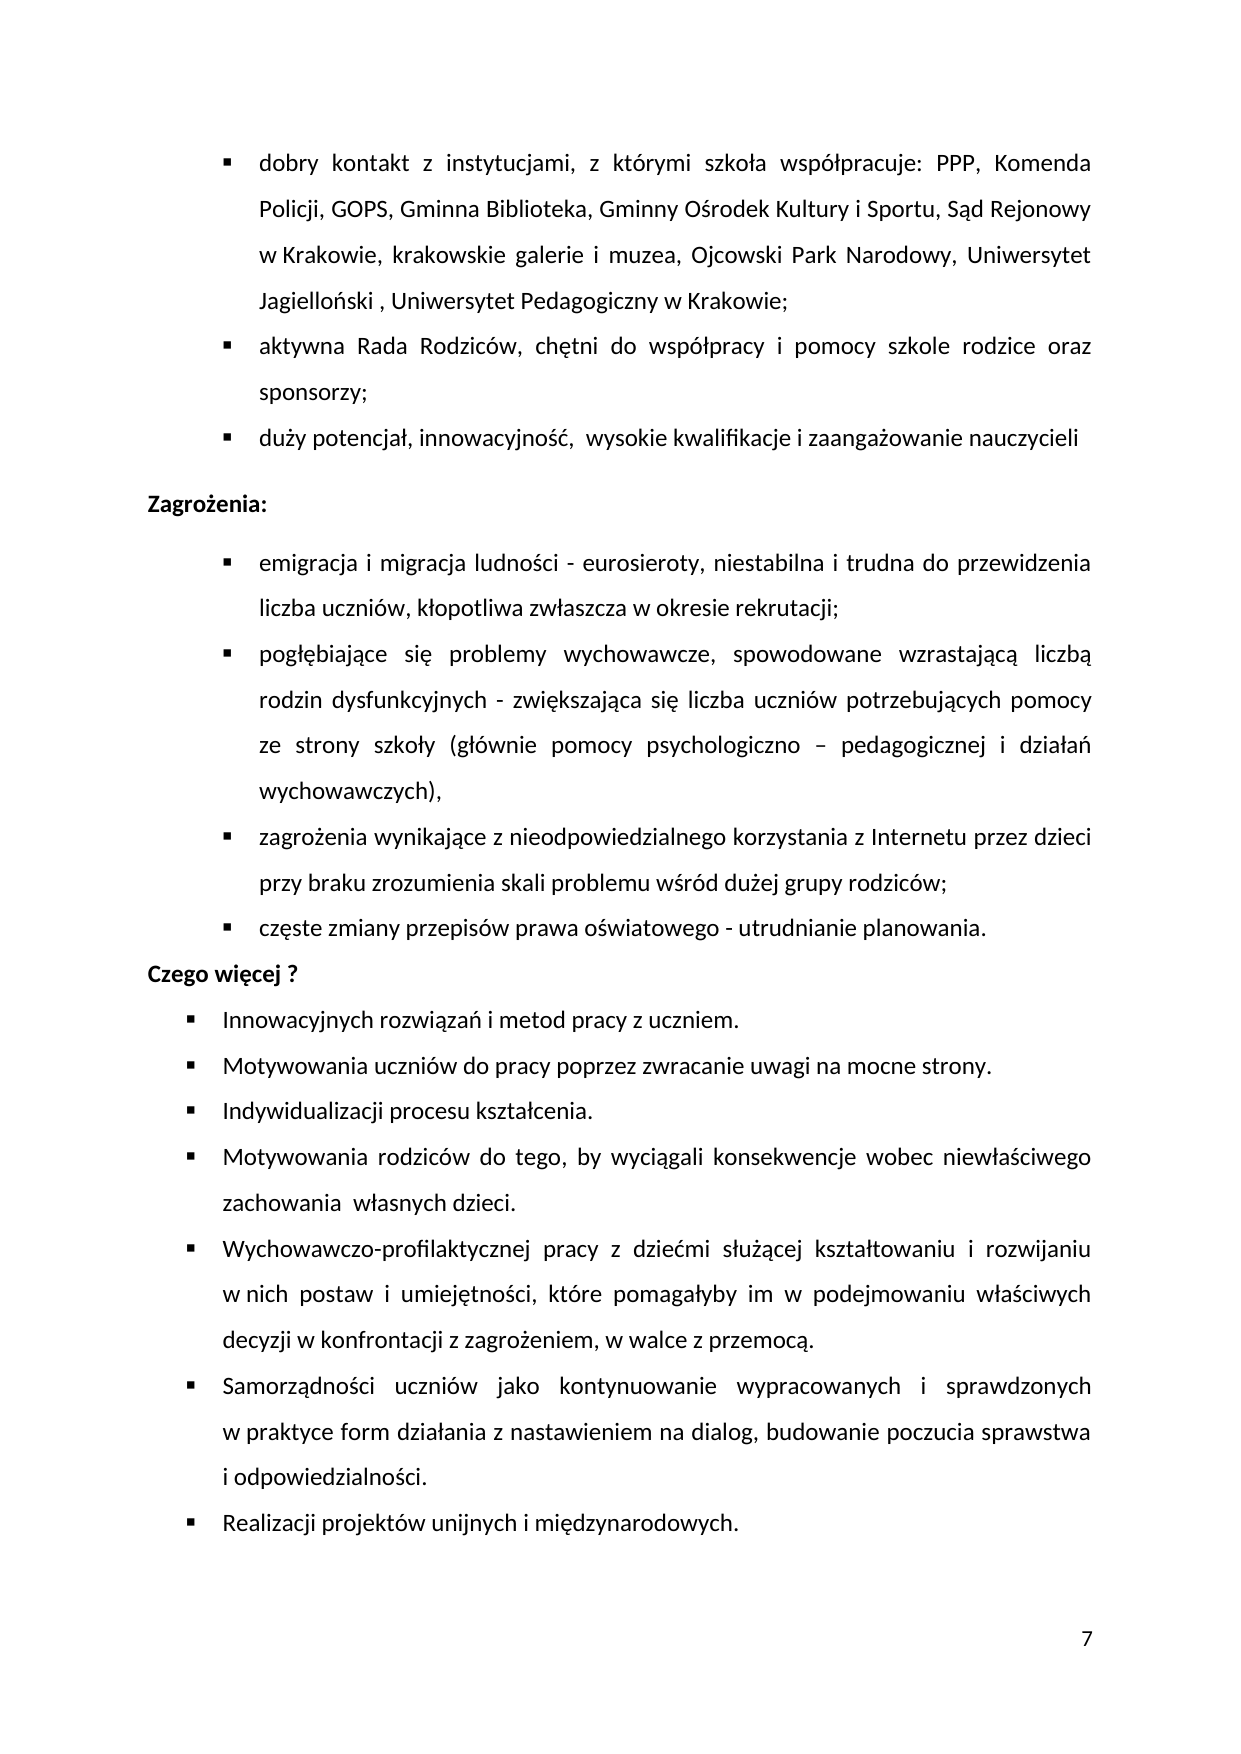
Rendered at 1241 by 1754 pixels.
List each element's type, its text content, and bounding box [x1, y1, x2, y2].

list Czego więcej ? [148, 958, 1057, 989]
list duży potencjał, innowacyjność, wysokie kwalifikacje i zaangażowanie nauczycieli [221, 422, 1093, 452]
text Zagrożenia: [148, 488, 1057, 519]
list Wychowawczo-profilaktycznej pracy z dziećmi służącej kształtowaniu i rozwijaniu w nich postaw i umiejętności, które pomagałyby im w podejmowaniu właściwych decyzji w konfrontacji z zagrożeniem, w walce z przemocą. [185, 1233, 1093, 1355]
list częste zmiany przepisów prawa oświatowego - utrudnianie planowania. [221, 913, 1093, 943]
list pogłębiające się problemy wychowawcze, spowodowane wzrastającą liczbą rodzin dysfunkcyjnych - zwiększająca się liczba uczniów potrzebujących pomocy ze strony szkoły (głównie pomocy psychologiczno – pedagogicznej i działań wychowawczych), [221, 638, 1093, 806]
list zagrożenia wynikające z nieodpowiedzialnego korzystania z Internetu przez dzieci przy braku zrozumienia skali problemu wśród dużej grupy rodziców; [221, 821, 1093, 897]
list Motywowania uczniów do pracy poprzez zwracanie uwagi na mocne strony. [185, 1050, 1093, 1080]
list emigracja i migracja ludności - eurosieroty, niestabilna i trudna do przewidzenia liczba uczniów, kłopotliwa zwłaszcza w okresie rekrutacji; [221, 547, 1093, 623]
list Samorządności uczniów jako kontynuowanie wypracowanych i sprawdzonych w praktyce form działania z nastawieniem na dialog, budowanie poczucia sprawstwa i odpowiedzialności. [185, 1370, 1093, 1492]
list aktywna Rada Rodziców, chętni do współpracy i pomocy szkole rodzice oraz sponsorzy; [221, 331, 1093, 407]
list Innowacyjnych rozwiązań i metod pracy z uczniem. [185, 1004, 1093, 1034]
list Realizacji projektów unijnych i międzynarodowych. [185, 1507, 1093, 1538]
list dobry kontakt z instytucjami, z którymi szkoła współpracuje: PPP, Komenda Policji, GOPS, Gminna Biblioteka, Gminny Ośrodek Kultury i Sportu, Sąd Rejonowy w Krakowie, krakowskie galerie i muzea, Ojcowski Park Narodowy, Uniwersytet Jagielloński , Uniwersytet Pedagogiczny w Krakowie; [221, 148, 1093, 315]
list Motywowania rodziców do tego, by wyciągali konsekwencje wobec niewłaściwego zachowania własnych dzieci. [185, 1141, 1093, 1217]
list Indywidualizacji procesu kształcenia. [185, 1096, 1093, 1126]
